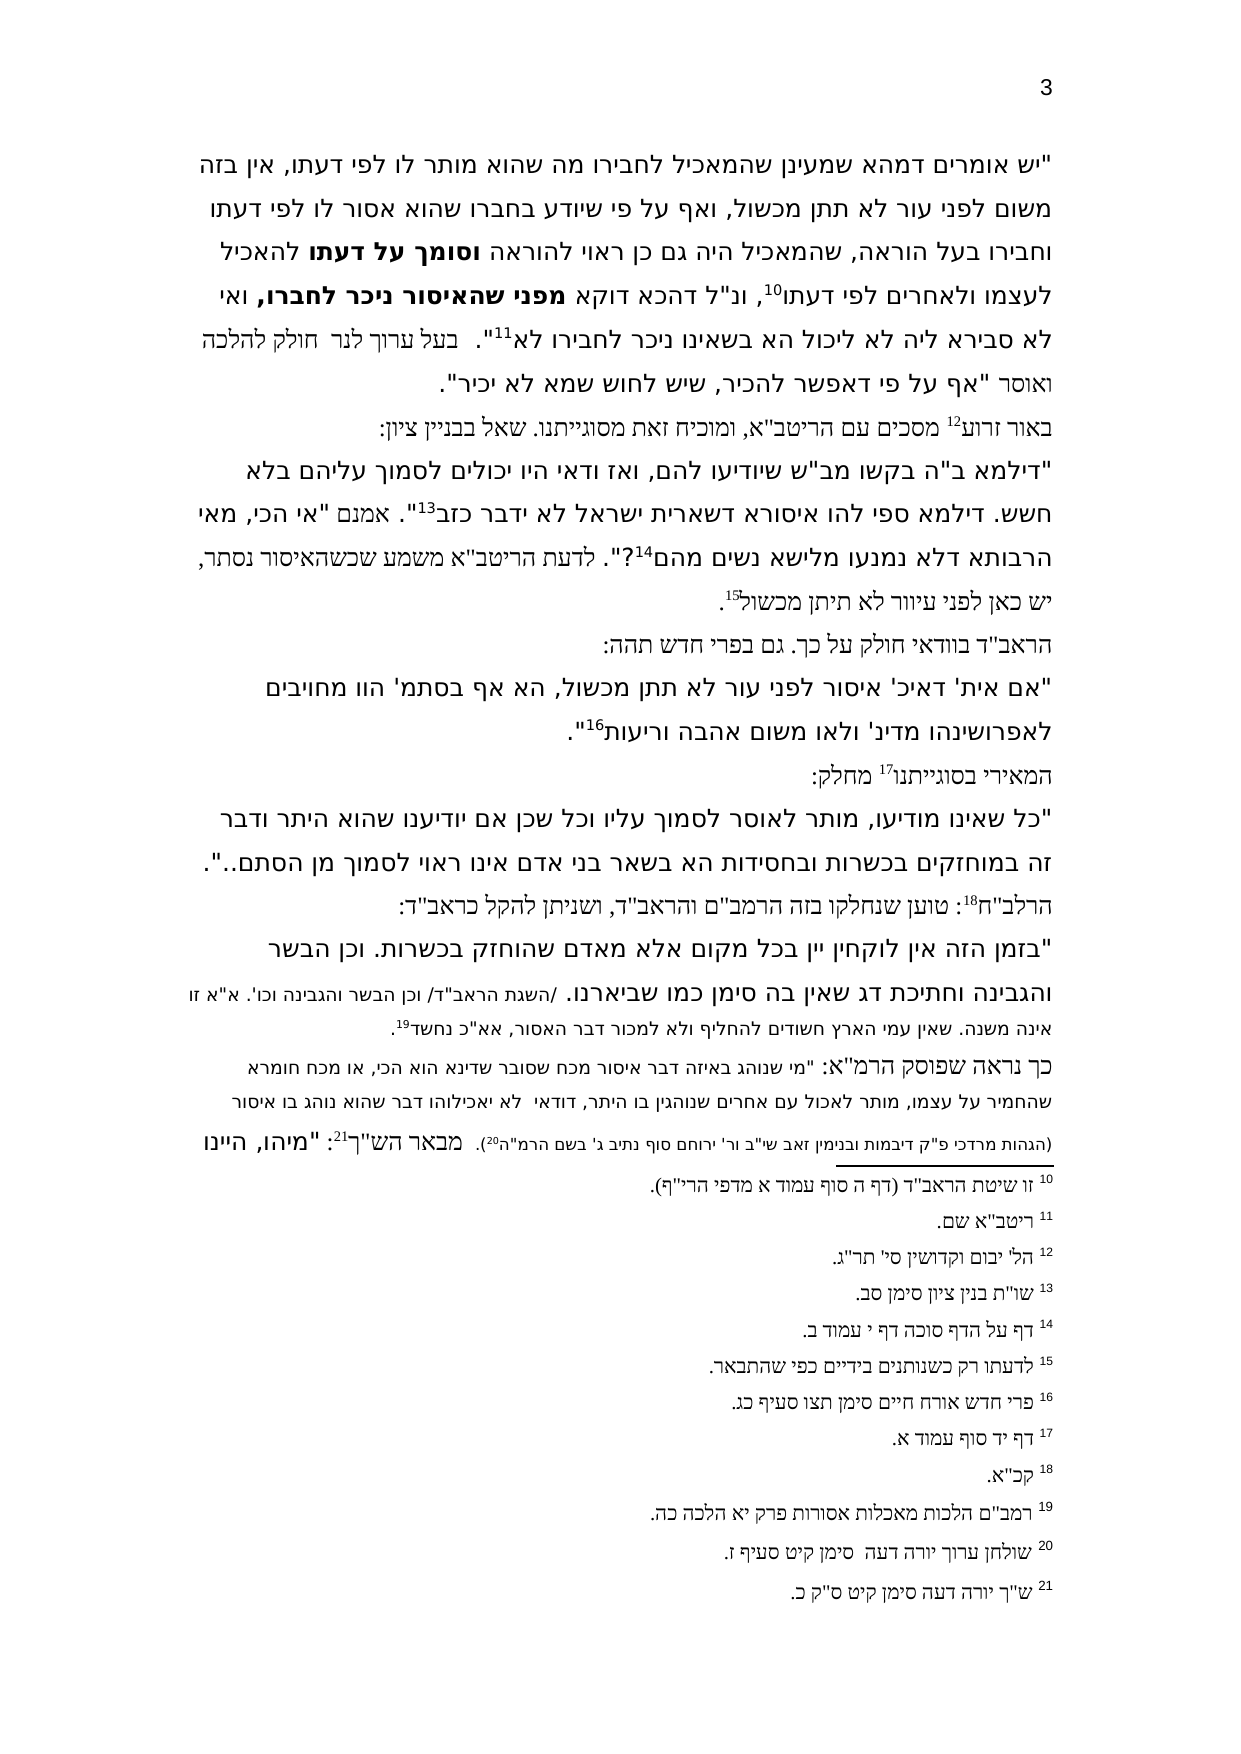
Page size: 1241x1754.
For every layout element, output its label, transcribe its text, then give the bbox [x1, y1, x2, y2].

text באור זרוע מסכים עם הריטב"א, ומוכיח זאת מסוגייתנו. שאל בבניין ציון: [187, 413, 1053, 441]
text המאירי בסוגייתנו מחלק: [187, 761, 1053, 789]
text כך נראה שפוסק הרמ"א: "מי שנוהג באיזה דבר איסור מכח שסובר שדינא הוא הכי, או מכח חומרא שהחמיר על עצמו, מותר לאכול עם אחרים שנוהגין בו היתר, דודאי לא יאכילוהו דבר שהוא נוהג בו איסור (הגהות מרדכי פ"ק דיבמות ובנימין זאב שי"ב ור' ירוחם סוף נתיב ג' בשם הרמ"ה). מבאר הש"ך: "מיהו, היינו דוקא כשאחרים יודעים שהוא נוהג איסור בדבר". ממשיך הש"ך: "בתשובת מוהר"ר לוי ן' חביב סי' קכ"א האריך מאד בדינים אלו. וראיתי לברר בקצור תוכן הדברים וחלוקי הדינים היוצאים מתשובתו והוא: [187, 1051, 1053, 1157]
text "אם אית' דאיכ' איסור לפני עור לא תתן מכשול, הא אף בסתמ' הוו מחויבים לאפרושינהו מדינ' ולאו משום אהבה וריעות". [187, 673, 1053, 746]
text "יש אומרים דמהא שמעינן שהמאכיל לחבירו מה שהוא מותר לו לפי דעתו, אין בזה משום לפני עור לא תתן מכשול, ואף על פי שיודע בחברו שהוא אסור לו לפי דעתו וחבירו בעל הוראה, שהמאכיל היה גם כן ראוי להוראה וסומך על דעתו להאכיל לעצמו ולאחרים לפי דעתו, ונ"ל דהכא דוקא מפני שהאיסור ניכר לחברו, ואי לא סבירא ליה לא ליכול הא בשאינו ניכר לחבירו לא". בעל ערוך לנר חולק להלכה ואוסר "אף על פי דאפשר להכיר, שיש לחוש שמא לא יכיר". [187, 150, 1053, 398]
text "בזמן הזה אין לוקחין יין בכל מקום אלא מאדם שהוחזק בכשרות. וכן הבשר והגבינה וחתיכת דג שאין בה סימן כמו שביארנו. /השגת הראב"ד/ וכן הבשר והגבינה וכו'. א"א זו אינה משנה. שאין עמי הארץ חשודים להחליף ולא למכור דבר האסור, אא"כ נחשד. [187, 934, 1053, 1040]
text הראב"ד בוודאי חולק על כך. גם בפרי חדש תהה: [187, 630, 1053, 659]
text "כל שאינו מודיעו, מותר לאוסר לסמוך עליו וכל שכן אם יודיענו שהוא היתר ודבר זה במוחזקים בכשרות ובחסידות הא בשאר בני אדם אינו ראוי לסמוך מן הסתם..". [187, 804, 1053, 877]
text "דילמא ב"ה בקשו מב"ש שיודיעו להם, ואז ודאי היו יכולים לסמוך עליהם בלא חשש. דילמא ספי להו איסורא דשארית ישראל לא ידבר כזב". אמנם "אי הכי, מאי הרבותא דלא נמנעו מלישא נשים מהם?". לדעת הריטב"א משמע שכשהאיסור נסתר, יש כאן לפני עיוור לא תיתן מכשול. [187, 456, 1053, 616]
text הרלב"ח: טוען שנחלקו בזה הרמב"ם והראב"ד, ושניתן להקל כראב"ד: [187, 891, 1053, 920]
